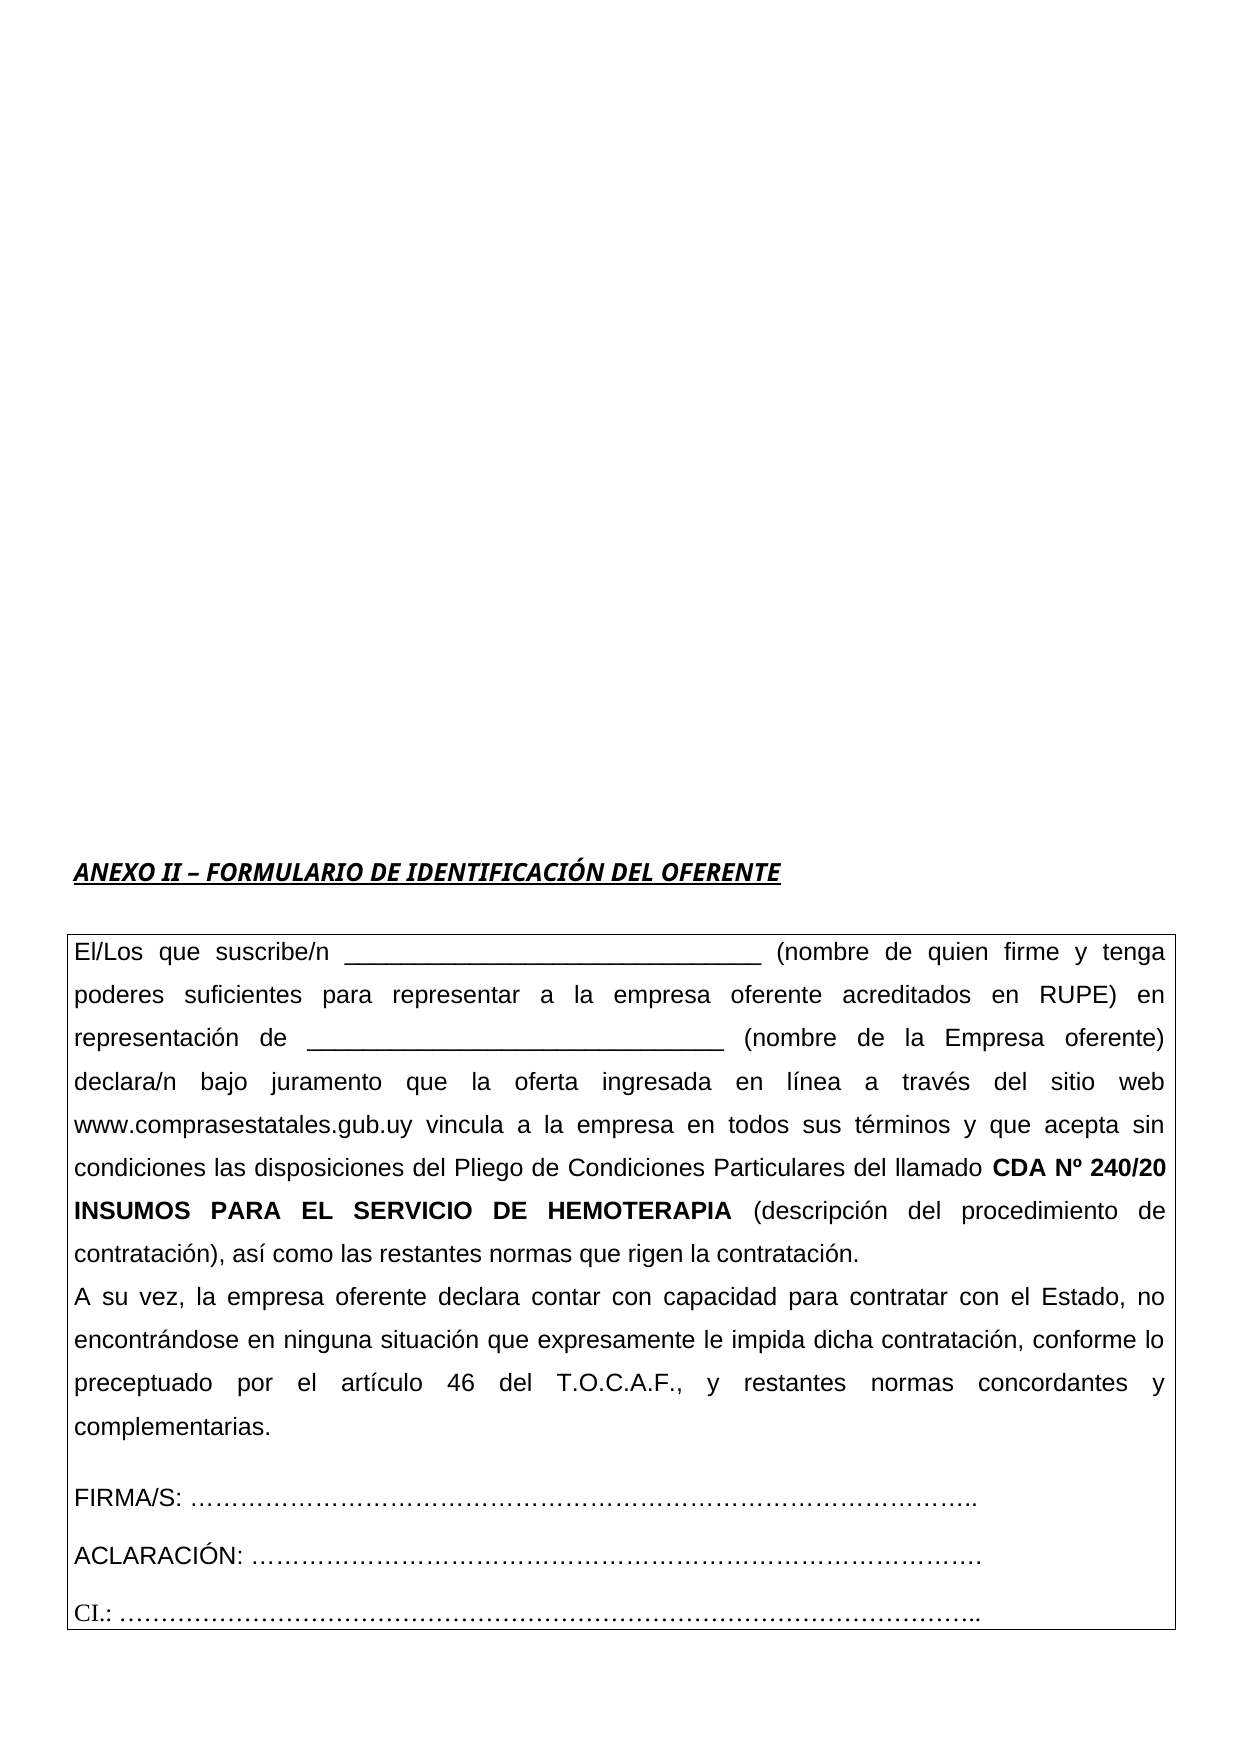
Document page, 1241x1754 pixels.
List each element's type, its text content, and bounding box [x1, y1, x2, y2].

text El/Los que suscribe/n ______________________________ (nombre de quien firme y tenga poderes suficientes para representar a la empresa oferente acreditados en RUPE) en representación de ______________________________ (nombre de la Empresa oferente) declara/n bajo juramento que la oferta ingresada en línea a través del sitio web www.comprasestatales.gub.uy vincula a la empresa en todos sus términos y que acepta sin condiciones las disposiciones del Pliego de Condiciones Particulares del llamado CDA Nº 240/20 INSUMOS PARA EL SERVICIO DE HEMOTERAPIA (descripción del procedimiento de contratación), así como las restantes normas que rigen la contratación. [68, 935, 1175, 1268]
text A su vez, la empresa oferente declara contar con capacidad para contratar con el Estado, no encontrándose en ninguna situación que expresamente le impida dicha contratación, conforme lo preceptuado por el artículo 46 del T.O.C.A.F., y restantes normas concordantes y complementarias. [68, 1279, 1175, 1440]
text FIRMA/S: ………………………………………………………………………………….. [74, 1483, 1167, 1512]
text ANEXO II – FORMULARIO DE IDENTIFICACIÓN DEL OFERENTE [74, 854, 1167, 888]
text ACLARACIÓN: ……………………………………………………………………………. [68, 1538, 1175, 1570]
text CI.: ………………………………………………………………………………………….. [68, 1595, 1175, 1629]
